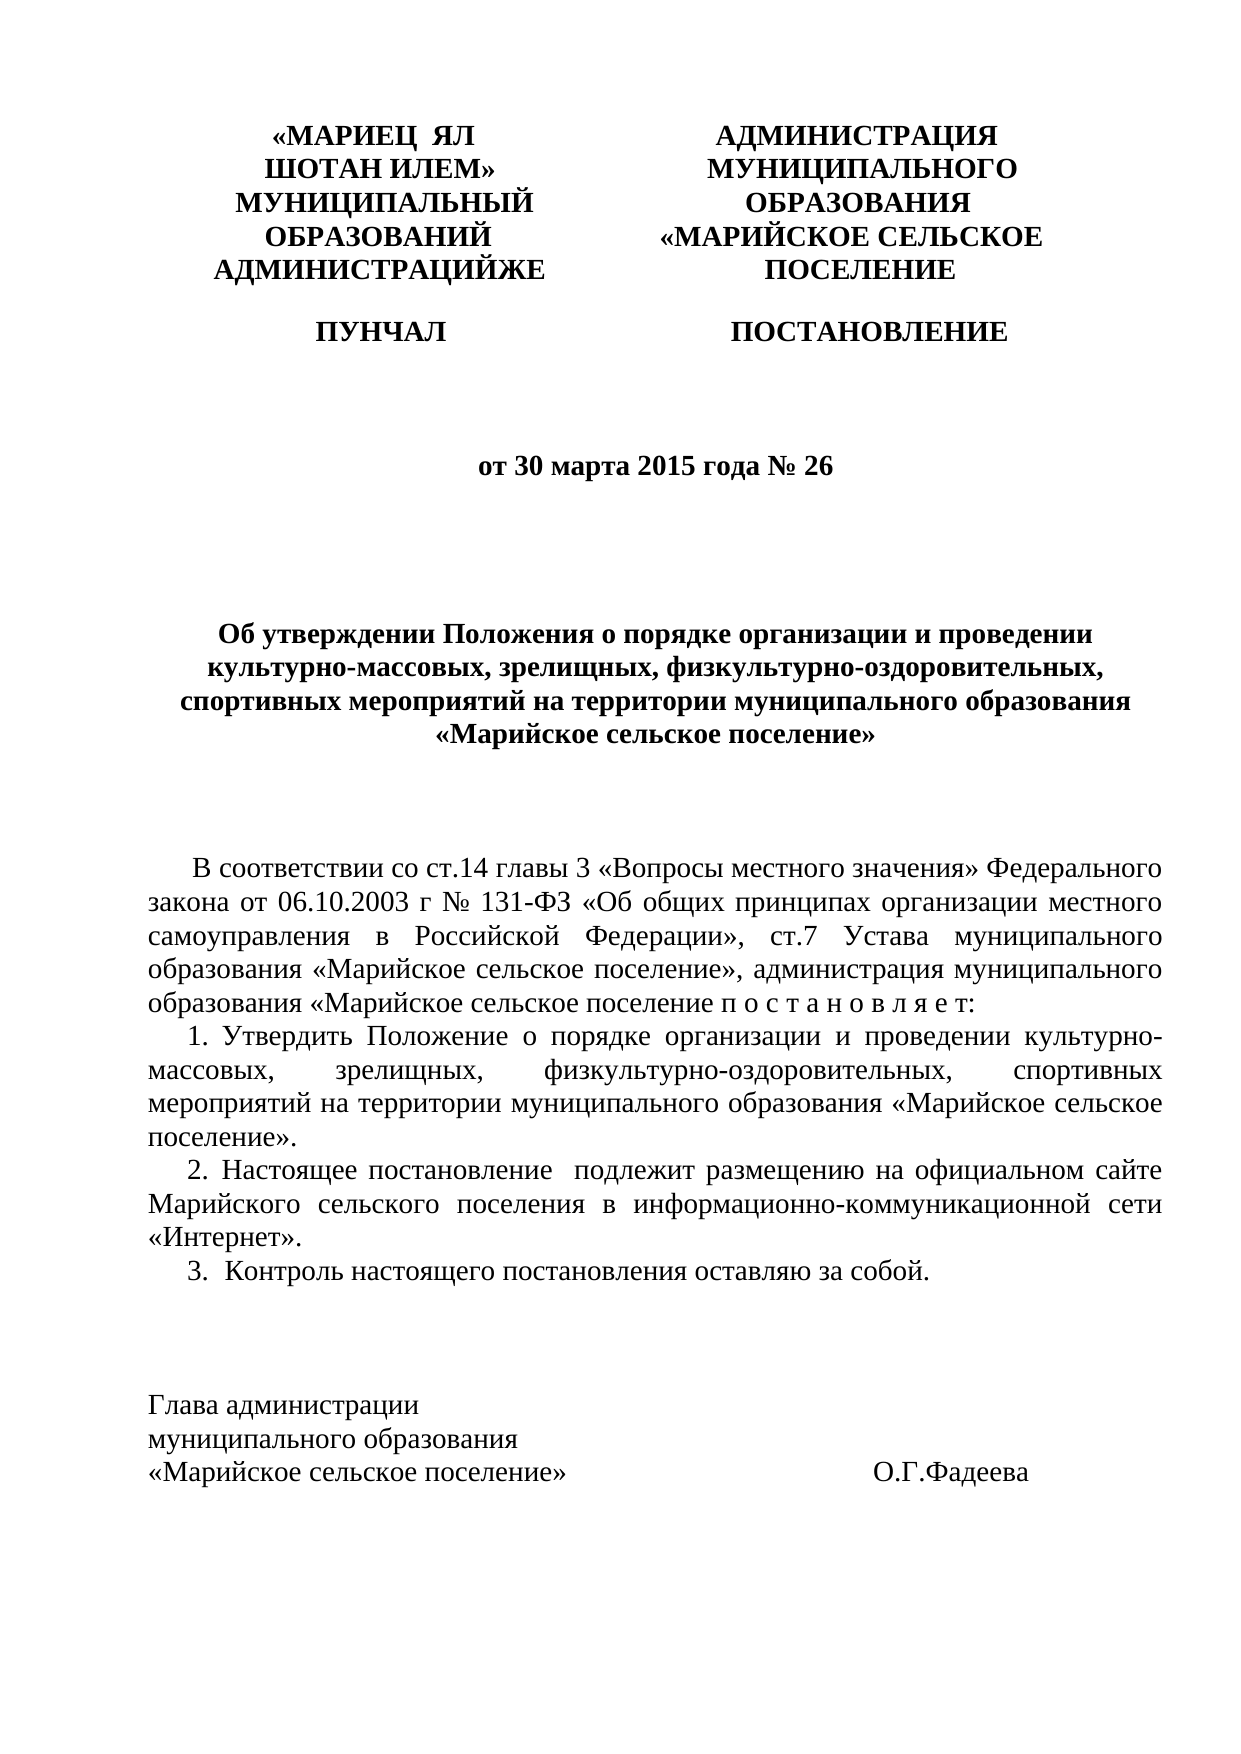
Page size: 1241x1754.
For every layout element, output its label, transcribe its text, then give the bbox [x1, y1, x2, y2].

text «МАРИЕЦ ЯЛ АДМИНИСТРАЦИЯ [148, 118, 1163, 152]
list Настоящее постановление подлежит размещению на официальном сайте Марийского сельского поселения в информационно-коммуникационной сети «Интернет». [148, 1152, 1163, 1253]
text В соответствии со ст.14 главы 3 «Вопросы местного значения» Федерального закона от 06.10.2003 г № 131-ФЗ «Об общих принципах организации местного самоуправления в Российской Федерации», ст.7 Устава муниципального образования «Марийское сельское поселение», администрация муниципального образования «Марийское сельское поселение п о с т а н о в л я е т: [148, 851, 1163, 1018]
text ШОТАН ИЛЕМ» МУНИЦИПАЛЬНОГО [148, 152, 1163, 185]
text ПУНЧАЛ ПОСТАНОВЛЕНИЕ [148, 314, 1163, 347]
list Контроль настоящего постановления оставляю за собой. [187, 1253, 1163, 1287]
list Утвердить Положение о порядке организации и проведении культурно-массовых, зрелищных, физкультурно-оздоровительных, спортивных мероприятий на территории муниципального образования «Марийское сельское поселение». [148, 1018, 1163, 1152]
text от 30 марта 2015 года № 26 [148, 448, 1163, 482]
text МУНИЦИПАЛЬНЫЙ ОБРАЗОВАНИЯ [148, 185, 1163, 219]
text муниципального образования [148, 1421, 1163, 1454]
text ОБРАЗОВАНИЙ «МАРИЙСКОЕ СЕЛЬСКОЕ [148, 219, 1163, 252]
text «Марийское сельское поселение» О.Г.Фадеева [148, 1454, 1163, 1488]
text Об утверждении Положения о порядке организации и проведении культурно-массовых, зрелищных, физкультурно-оздоровительных, спортивных мероприятий на территории муниципального образования «Марийское сельское поселение» [148, 616, 1163, 750]
text АДМИНИСТРАЦИЙЖЕ ПОСЕЛЕНИЕ [148, 252, 1163, 286]
text Глава администрации [148, 1387, 1163, 1421]
